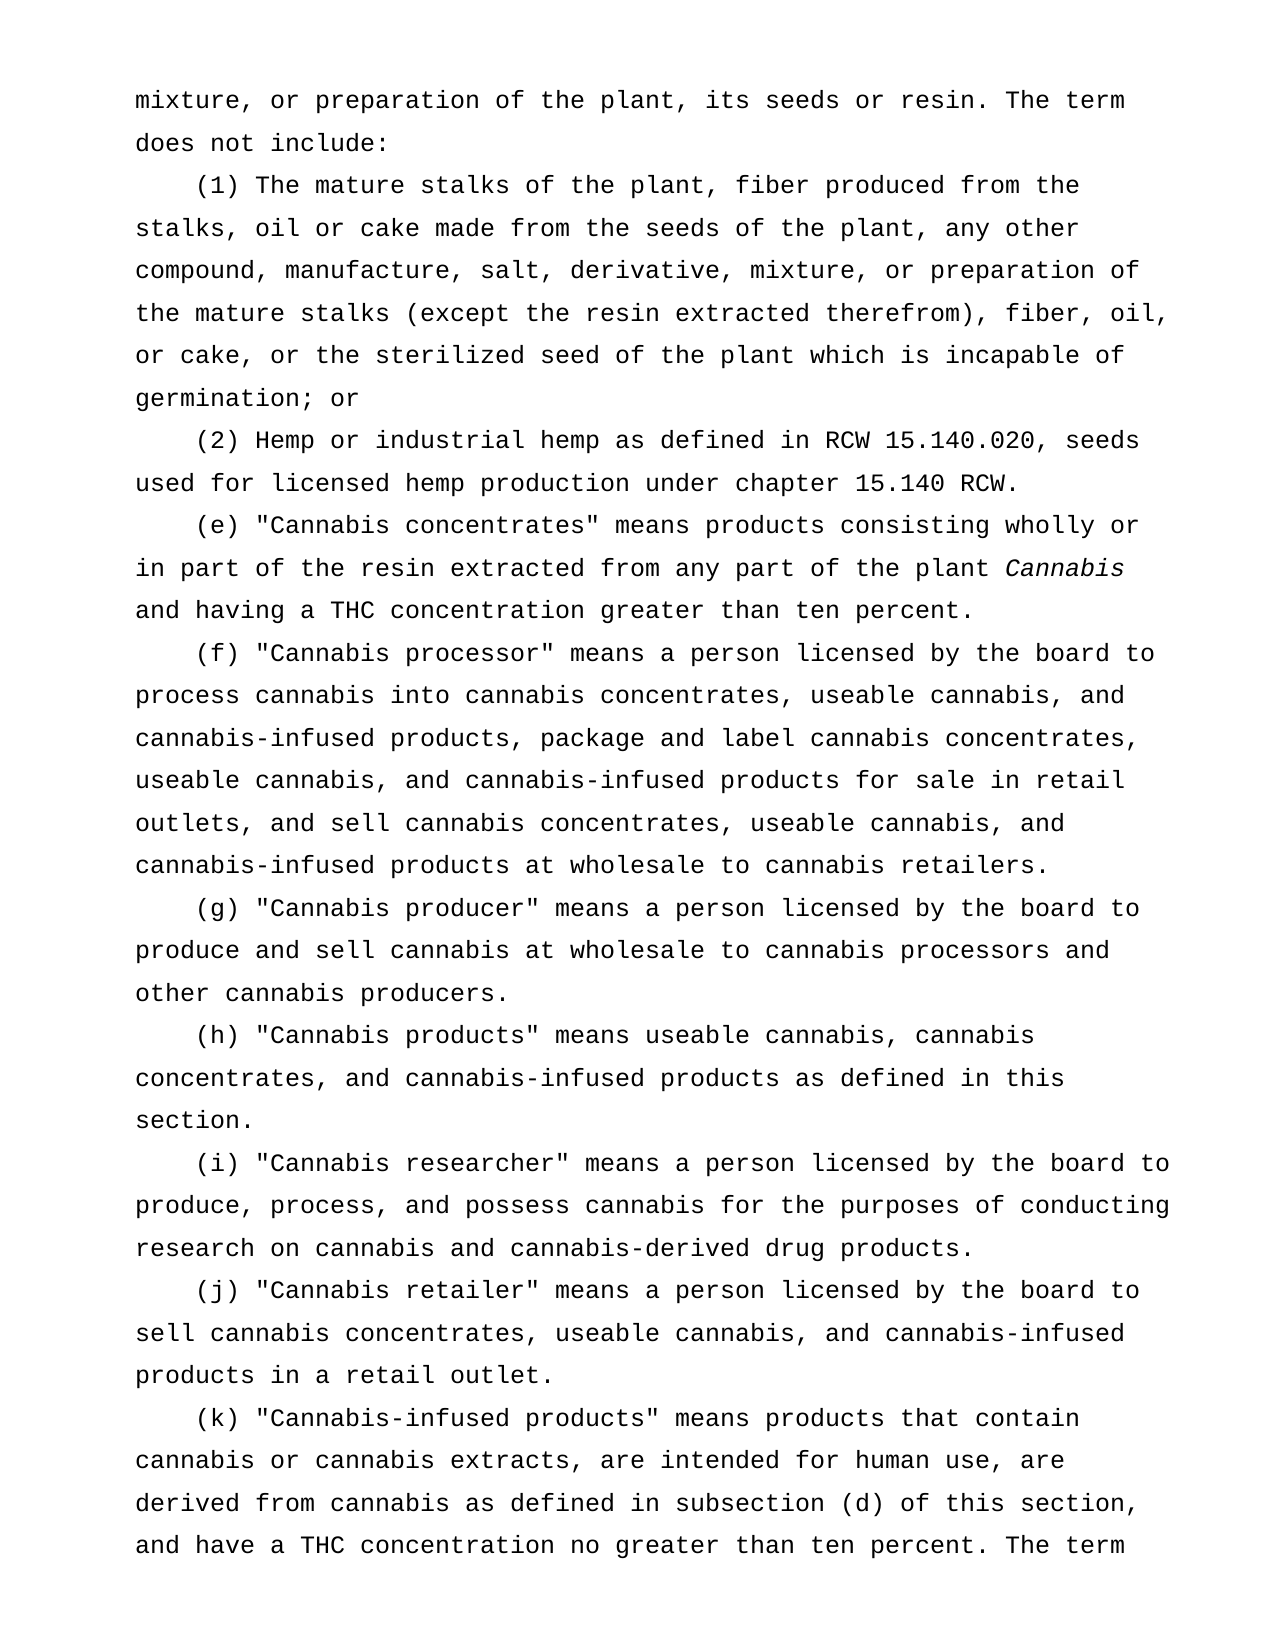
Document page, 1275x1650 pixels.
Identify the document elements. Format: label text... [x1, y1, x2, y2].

text (i) "Cannabis researcher" means a person licensed by the board to produce, process, and possess cannabis for the purposes of conducting research on cannabis and cannabis-derived drug products. [135, 1137, 1170, 1265]
text (1) The mature stalks of the plant, fiber produced from the stalks, oil or cake made from the seeds of the plant, any other compound, manufacture, salt, derivative, mixture, or preparation of the mature stalks (except the resin extracted therefrom), fiber, oil, or cake, or the sterilized seed of the plant which is incapable of germination; or [135, 160, 1170, 415]
text (g) "Cannabis producer" means a person licensed by the board to produce and sell cannabis at wholesale to cannabis processors and other cannabis producers. [135, 882, 1170, 1010]
text (f) "Cannabis processor" means a person licensed by the board to process cannabis into cannabis concentrates, useable cannabis, and cannabis-infused products, package and label cannabis concentrates, useable cannabis, and cannabis-infused products for sale in retail outlets, and sell cannabis concentrates, useable cannabis, and cannabis-infused products at wholesale to cannabis retailers. [135, 627, 1170, 882]
text (j) "Cannabis retailer" means a person licensed by the board to sell cannabis concentrates, useable cannabis, and cannabis-infused products in a retail outlet. [135, 1265, 1170, 1392]
text (h) "Cannabis products" means useable cannabis, cannabis concentrates, and cannabis-infused products as defined in this section. [135, 1010, 1170, 1137]
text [135, 1392, 1170, 1562]
text (2) Hemp or industrial hemp as defined in RCW 15.140.020, seeds used for licensed hemp production under chapter 15.140 RCW. [135, 415, 1170, 500]
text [135, 75, 1170, 160]
text (e) "Cannabis concentrates" means products consisting wholly or in part of the resin extracted from any part of the plant Cannabis and having a THC concentration greater than ten percent. [135, 500, 1170, 627]
